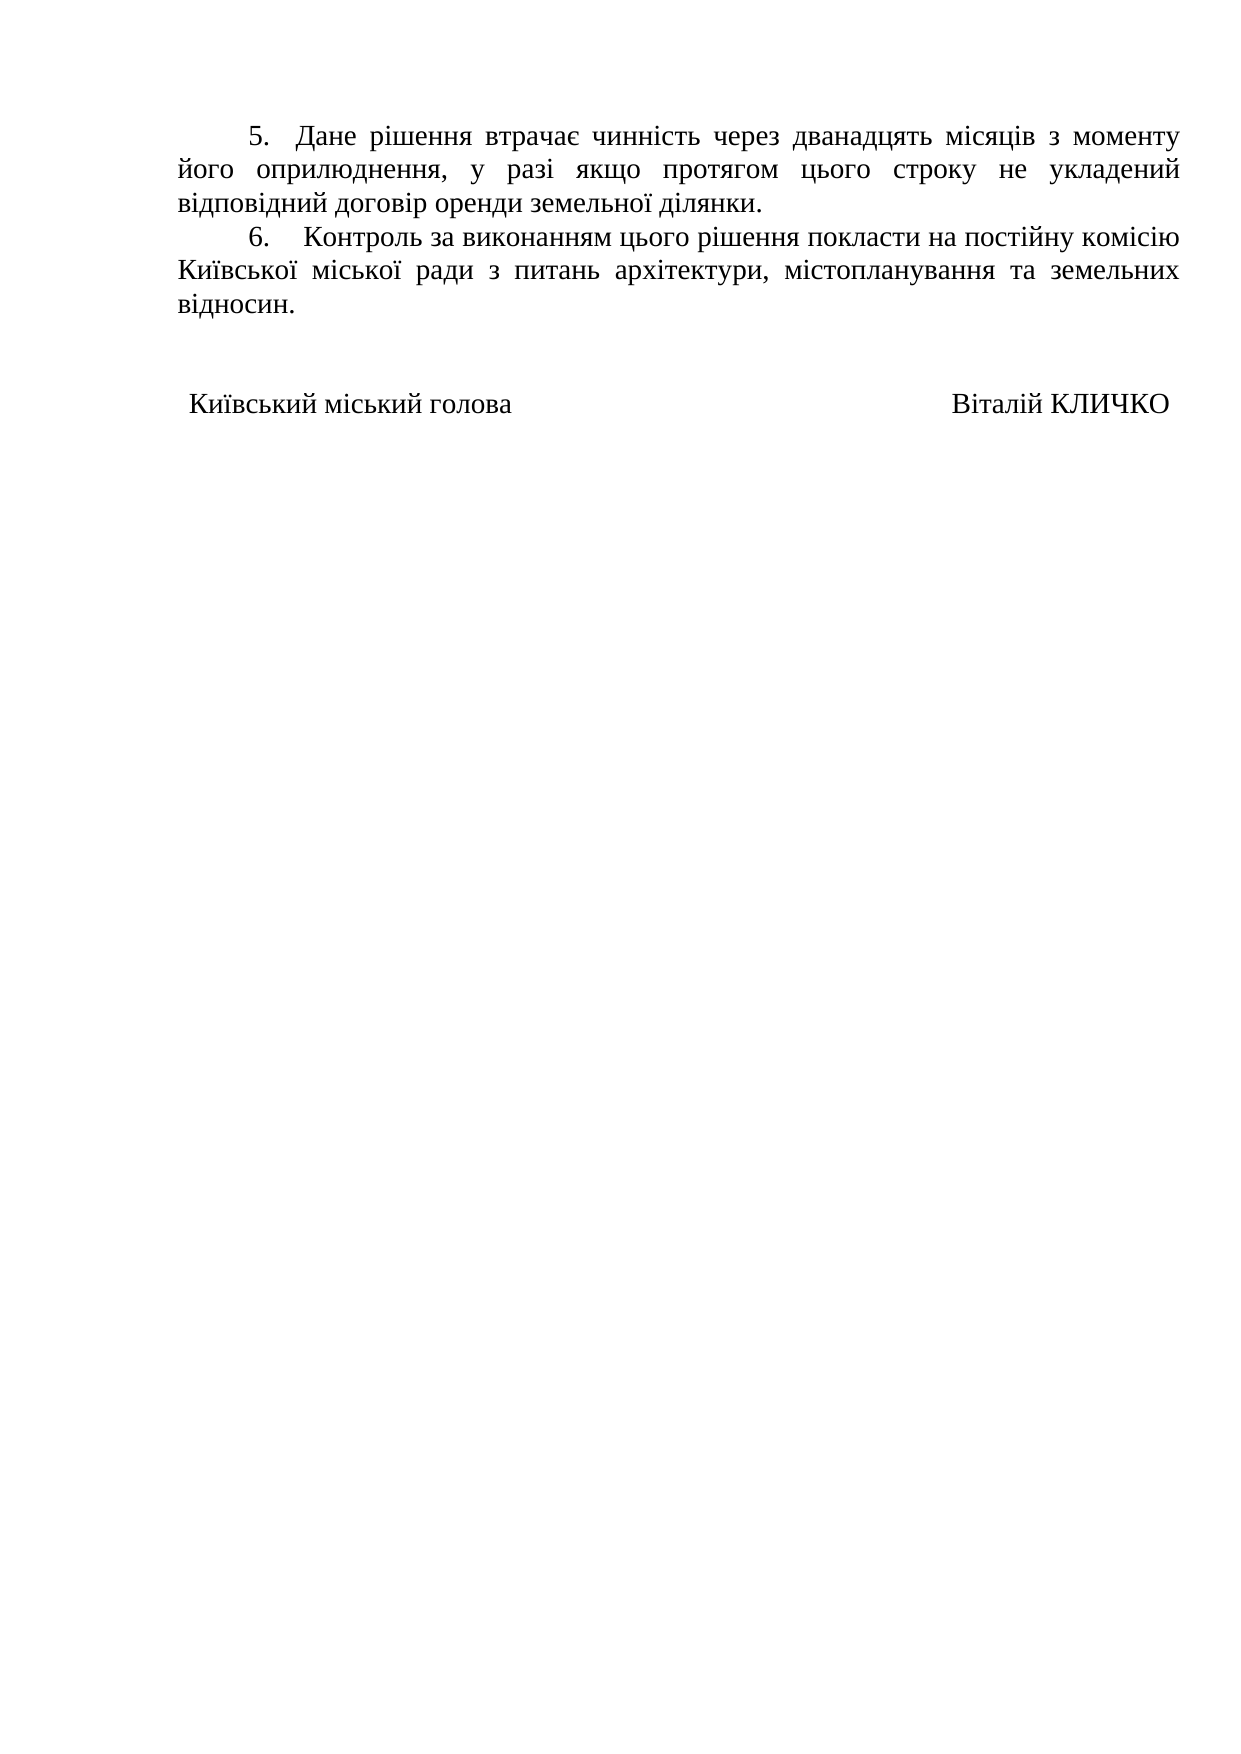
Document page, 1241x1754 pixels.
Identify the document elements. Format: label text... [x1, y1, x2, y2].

text 5. Дане рішення втрачає чинність через дванадцять місяців з моменту його оприлюднення, у разі якщо протягом цього строку не укладений відповідний договір оренди земельної ділянки. [177, 118, 1181, 219]
table_header Київський міський голова [177, 386, 679, 420]
table_header Віталій КЛИЧКО [679, 386, 1181, 420]
text 6. Контроль за виконанням цього рішення покласти на постійну комісію Київської міської ради з питань архітектури, містопланування та земельних відносин. [177, 219, 1181, 319]
